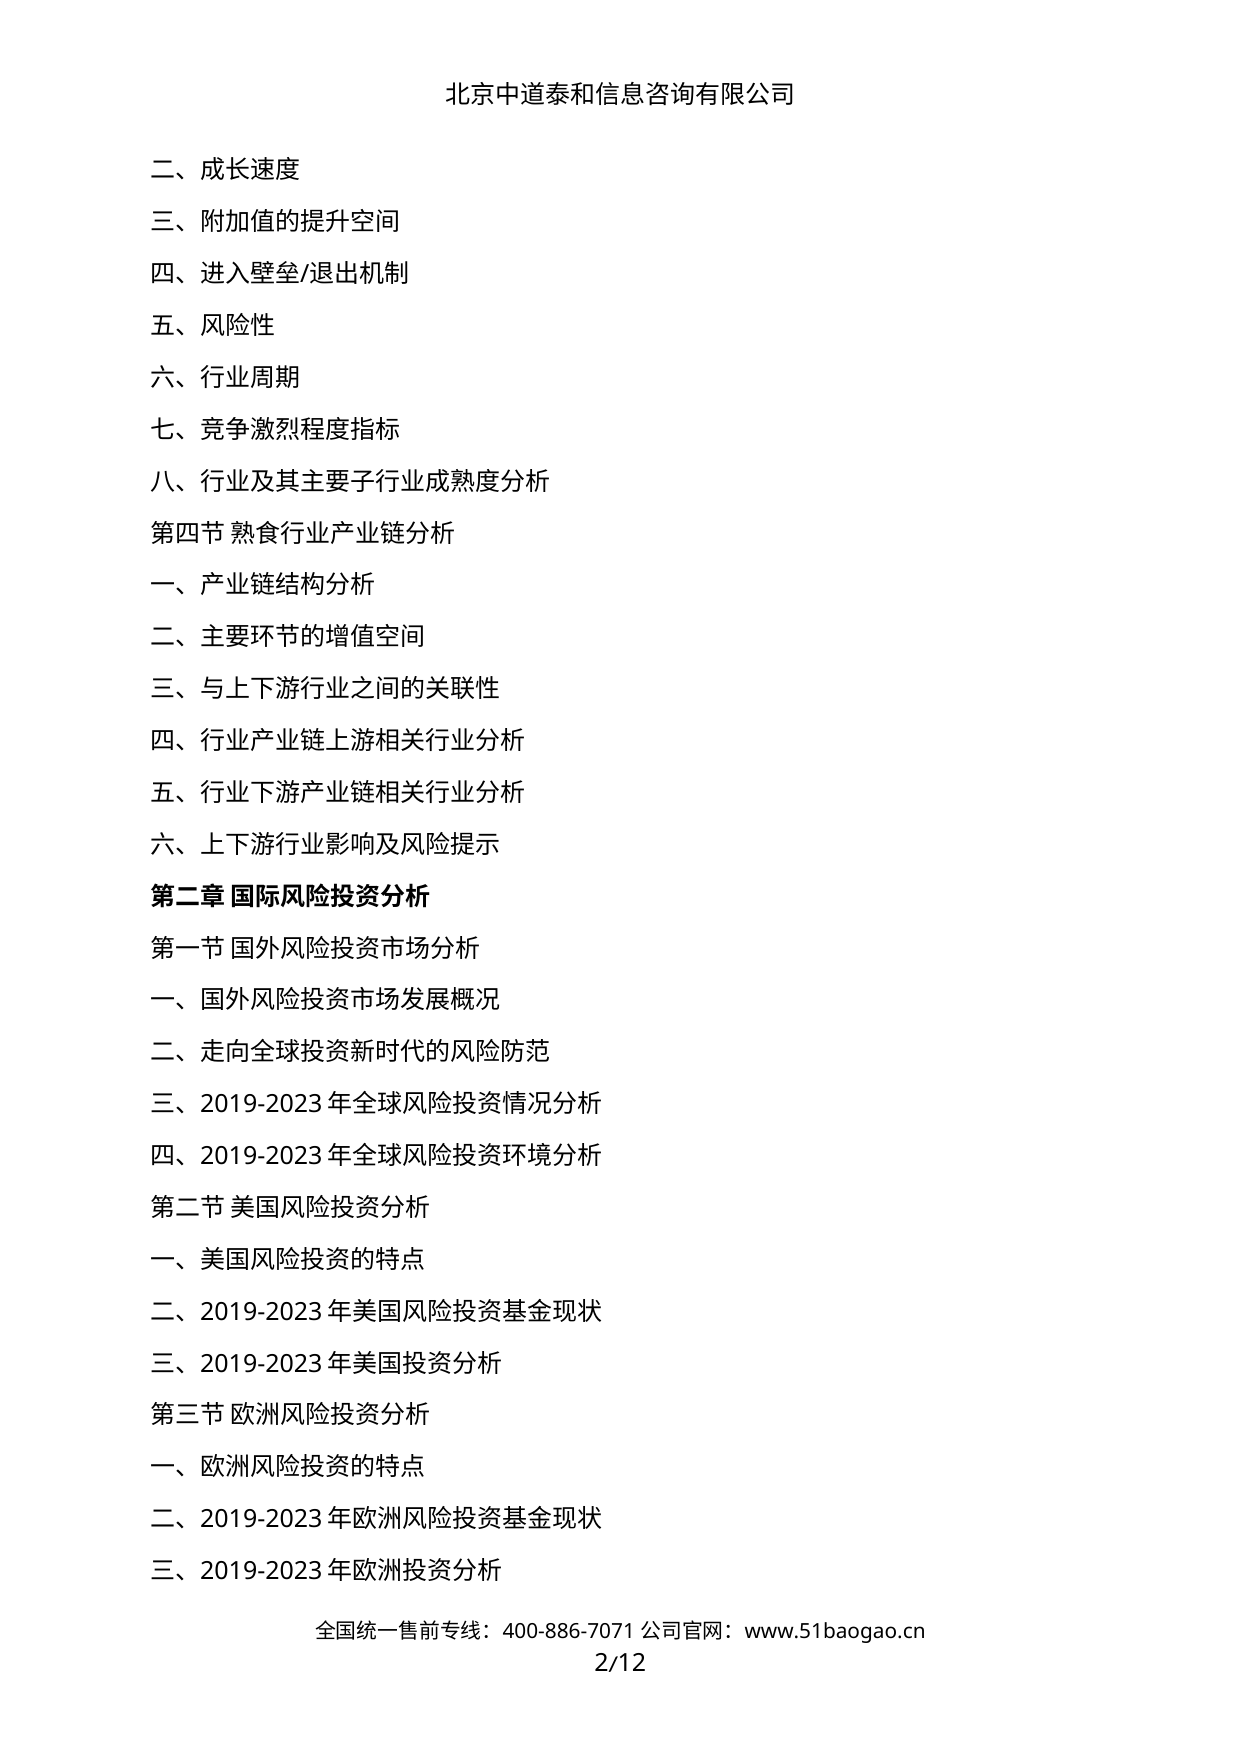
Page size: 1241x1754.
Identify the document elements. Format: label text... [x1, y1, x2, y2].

text 二、2019-2023年欧洲风险投资基金现状 [150, 1499, 1090, 1535]
text 第四节 熟食行业产业链分析 [150, 513, 1090, 549]
text 四、2019-2023年全球风险投资环境分析 [150, 1136, 1090, 1172]
text 三、2019-2023年全球风险投资情况分析 [150, 1084, 1090, 1120]
text 二、2019-2023年美国风险投资基金现状 [150, 1291, 1090, 1327]
text 第三节 欧洲风险投资分析 [150, 1395, 1090, 1431]
text 三、2019-2023年欧洲投资分析 [150, 1551, 1090, 1587]
text 三、与上下游行业之间的关联性 [150, 669, 1090, 705]
text 三、附加值的提升空间 [150, 202, 1090, 238]
text 六、上下游行业影响及风险提示 [150, 824, 1090, 861]
text 五、行业下游产业链相关行业分析 [150, 772, 1090, 809]
text 四、行业产业链上游相关行业分析 [150, 721, 1090, 757]
text 三、2019-2023年美国投资分析 [150, 1343, 1090, 1379]
text 二、主要环节的增值空间 [150, 617, 1090, 653]
text 一、欧洲风险投资的特点 [150, 1447, 1090, 1483]
text 四、进入壁垒/退出机制 [150, 254, 1090, 290]
text 一、美国风险投资的特点 [150, 1239, 1090, 1276]
text 二、成长速度 [150, 150, 1090, 186]
text 八、行业及其主要子行业成熟度分析 [150, 461, 1090, 497]
text 七、竞争激烈程度指标 [150, 409, 1090, 446]
text 第一节 国外风险投资市场分析 [150, 928, 1090, 964]
text 一、国外风险投资市场发展概况 [150, 980, 1090, 1016]
text 一、产业链结构分析 [150, 565, 1090, 601]
text 五、风险性 [150, 306, 1090, 342]
text 六、行业周期 [150, 357, 1090, 394]
text 第二节 美国风险投资分析 [150, 1187, 1090, 1224]
text 第二章 国际风险投资分析 [150, 876, 1090, 912]
text 二、走向全球投资新时代的风险防范 [150, 1032, 1090, 1068]
